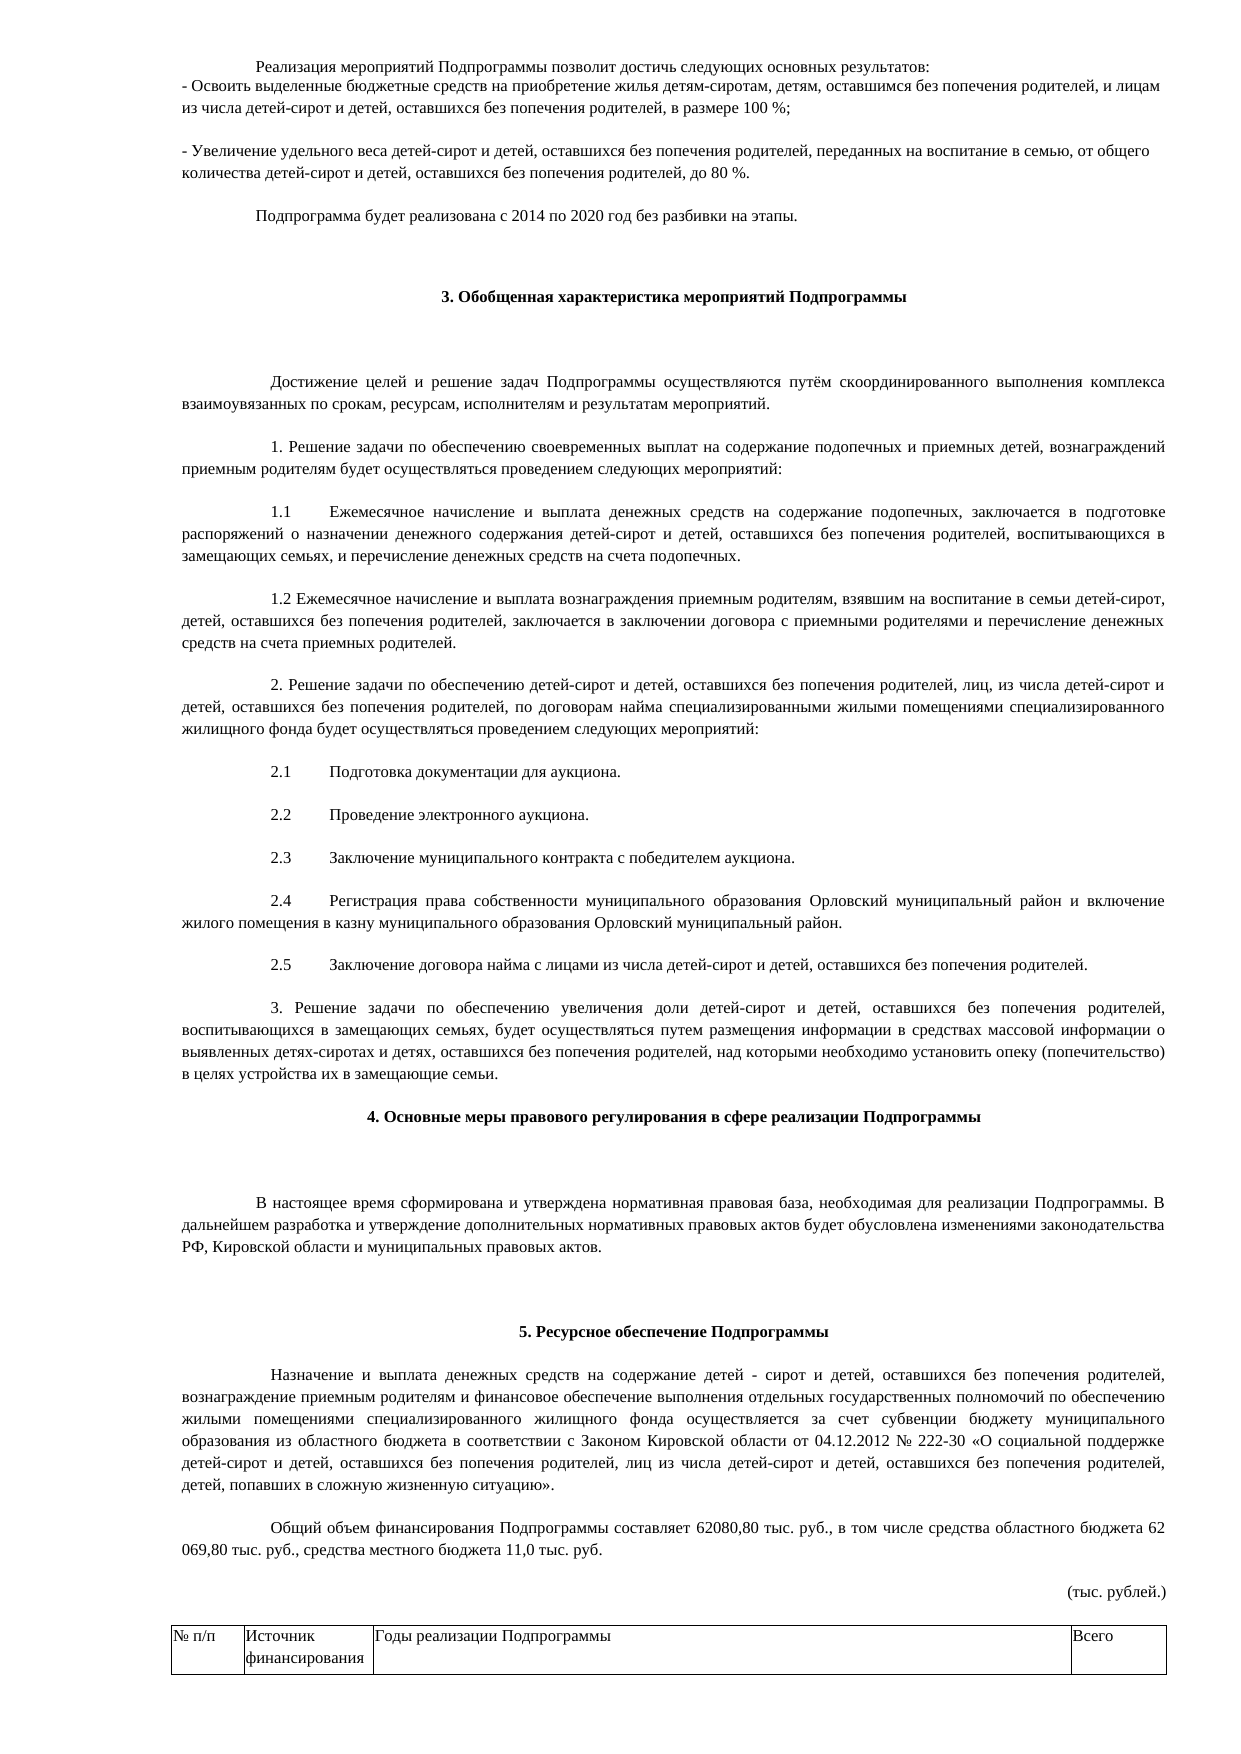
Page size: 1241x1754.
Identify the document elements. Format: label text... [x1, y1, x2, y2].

text 2.1 Подготовка документации для аукциона. [182, 762, 1166, 781]
text 2.3 Заключение муниципального контракта с победителем аукциона. [182, 848, 1166, 867]
text 4. Основные меры правового регулирования в сфере реализации Подпрограммы [182, 1107, 1166, 1126]
text Общий объем финансирования Подпрограммы составляет 62080,80 тыс. руб., в том числе средства областного бюджета 62 069,80 тыс. руб., средства местного бюджета 11,0 тыс. руб. [182, 1517, 1166, 1559]
text 2.2 Проведение электронного аукциона. [182, 805, 1166, 824]
text - Увеличение удельного веса детей-сирот и детей, оставшихся без попечения родителей, переданных на воспитание в семью, от общего количества детей-сирот и детей, оставшихся без попечения родителей, до 80 %. [182, 141, 1166, 182]
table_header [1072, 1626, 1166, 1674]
text 2.5 Заключение договора найма с лицами из числа детей-сирот и детей, оставшихся без попечения родителей. [182, 955, 1166, 974]
text 2.4 Регистрация права собственности муниципального образования Орловский муниципальный район и включение жилого помещения в казну муниципального образования Орловский муниципальный район. [182, 890, 1166, 932]
text 1.2 Ежемесячное начисление и выплата вознаграждения приемным родителям, взявшим на воспитание в семьи детей-сирот, детей, оставшихся без попечения родителей, заключается в заключении договора с приемными родителями и перечисление денежных средств на счета приемных родителей. [182, 588, 1166, 652]
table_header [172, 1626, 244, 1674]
text Реализация мероприятий Подпрограммы позволит достичь следующих основных результатов: [182, 57, 1166, 76]
text (тыс. рублей.) [182, 1582, 1166, 1601]
text 1.1 Ежемесячное начисление и выплата денежных средств на содержание подопечных, заключается в подготовке распоряжений о назначении денежного содержания детей-сирот и детей, оставшихся без попечения родителей, воспитывающихся в замещающих семьях, и перечисление денежных средств на счета подопечных. [182, 502, 1166, 565]
text Назначение и выплата денежных средств на содержание детей - сирот и детей, оставшихся без попечения родителей, вознаграждение приемным родителям и финансовое обеспечение выполнения отдельных государственных полномочий по обеспечению жилыми помещениями специализированного жилищного фонда осуществляется за счет субвенции бюджету муниципального образования из областного бюджета в соответствии с Законом Кировской области от 04.12.2012 № 222-30 «О социальной поддержке детей-сирот и детей, оставшихся без попечения родителей, лиц из числа детей-сирот и детей, оставшихся без попечения родителей, детей, попавших в сложную жизненную ситуацию». [182, 1365, 1166, 1494]
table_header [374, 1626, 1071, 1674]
text - Освоить выделенные бюджетные средств на приобретение жилья детям-сиротам, детям, оставшимся без попечения родителей, и лицам из числа детей-сирот и детей, оставшихся без попечения родителей, в размере 100 %; [182, 76, 1166, 117]
text Подпрограмма будет реализована с 2014 по 2020 год без разбивки на этапы. [182, 205, 1166, 224]
text Достижение целей и решение задач Подпрограммы осуществляются путём скоординированного выполнения комплекса взаимоувязанных по срокам, ресурсам, исполнителям и результатам мероприятий. [182, 372, 1166, 413]
text 1. Решение задачи по обеспечению своевременных выплат на содержание подопечных и приемных детей, вознаграждений приемным родителям будет осуществляться проведением следующих мероприятий: [182, 437, 1166, 478]
text 3. Обобщенная характеристика мероприятий Подпрограммы [182, 286, 1166, 306]
text В настоящее время сформирована и утверждена нормативная правовая база, необходимая для реализации Подпрограммы. В дальнейшем разработка и утверждение дополнительных нормативных правовых актов будет обусловлена изменениями законодательства РФ, Кировской области и муниципальных правовых актов. [182, 1192, 1166, 1256]
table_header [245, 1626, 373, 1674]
text 5. Ресурсное обеспечение Подпрограммы [182, 1322, 1166, 1341]
text 2. Решение задачи по обеспечению детей-сирот и детей, оставшихся без попечения родителей, лиц, из числа детей-сирот и детей, оставшихся без попечения родителей, по договорам найма специализированными жилыми помещениями специализированного жилищного фонда будет осуществляться проведением следующих мероприятий: [182, 675, 1166, 738]
text 3. Решение задачи по обеспечению увеличения доли детей-сирот и детей, оставшихся без попечения родителей, воспитывающихся в замещающих семьях, будет осуществляться путем размещения информации в средствах массовой информации о выявленных детях-сиротах и детях, оставшихся без попечения родителей, над которыми необходимо установить опеку (попечительство) в целях устройства их в замещающие семьи. [182, 998, 1166, 1083]
